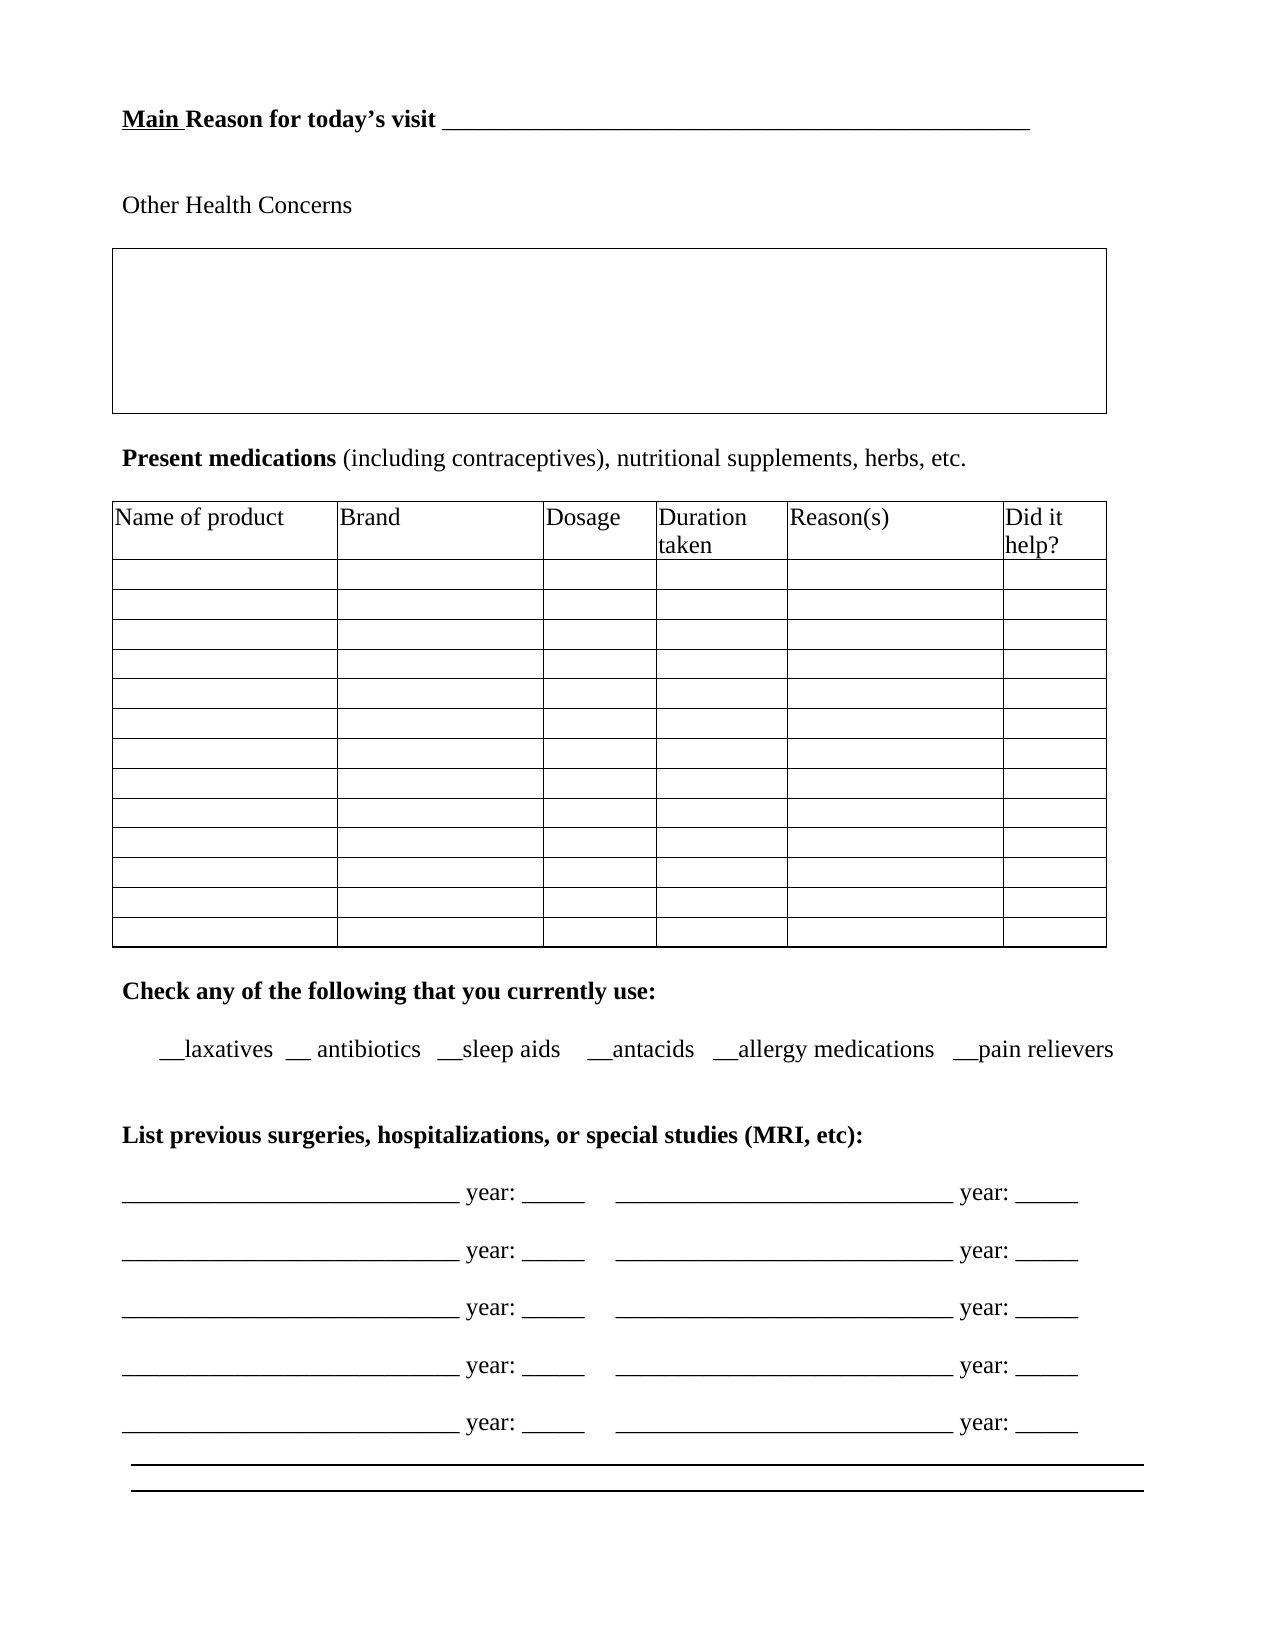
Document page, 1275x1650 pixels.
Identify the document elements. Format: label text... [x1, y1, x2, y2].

table_cell [788, 590, 1003, 619]
text ___________________________ year: _____ ___________________________ year: _____ [122, 1292, 1144, 1321]
table_cell [1004, 620, 1106, 648]
text ___________________________ year: _____ ___________________________ year: _____ [122, 1350, 1144, 1379]
table_cell [1004, 650, 1106, 678]
table_cell [788, 650, 1003, 678]
table_cell [657, 709, 787, 738]
table_cell [338, 620, 543, 648]
table_header Name of product [113, 502, 337, 559]
table_cell [1004, 769, 1106, 797]
table_cell [788, 769, 1003, 797]
table_cell [657, 769, 787, 797]
table_cell [338, 769, 543, 797]
table_cell [338, 679, 543, 708]
table_cell [657, 620, 787, 648]
table_cell [338, 828, 543, 857]
table_cell [657, 560, 787, 589]
table_cell [338, 560, 543, 589]
table_cell [1004, 679, 1106, 708]
table_cell [338, 709, 543, 738]
table_cell [1004, 799, 1106, 827]
table_cell [544, 888, 656, 917]
table_cell [1004, 709, 1106, 738]
table_cell [1004, 888, 1106, 917]
table_cell [788, 560, 1003, 589]
table_cell [788, 620, 1003, 648]
table_cell [657, 739, 787, 768]
table_header Brand [338, 502, 543, 559]
table_cell [788, 709, 1003, 738]
text ___________________________ year: _____ ___________________________ year: _____ [122, 1235, 1144, 1264]
text __laxatives __ antibiotics __sleep aids __antacids __allergy medications __pain relievers [122, 1034, 1144, 1062]
table_cell [338, 858, 543, 887]
text ___________________________ year: _____ ___________________________ year: _____ [122, 1407, 1144, 1436]
text Check any of the following that you currently use: [122, 976, 1144, 1005]
table_header [113, 249, 1106, 413]
table_cell [338, 739, 543, 768]
table_cell [657, 650, 787, 678]
table_cell [113, 560, 337, 589]
table_cell [544, 709, 656, 738]
table_cell [788, 828, 1003, 857]
table_cell [544, 590, 656, 619]
table_cell [788, 888, 1003, 917]
table_header Did it help? [1004, 502, 1106, 559]
table_cell [113, 709, 337, 738]
table_cell [788, 739, 1003, 768]
table_cell [113, 650, 337, 678]
table_cell [338, 799, 543, 827]
table_cell [657, 858, 787, 887]
table_cell [544, 918, 656, 946]
table_cell [657, 828, 787, 857]
table_cell [1004, 590, 1106, 619]
table_cell [657, 590, 787, 619]
table_cell [788, 918, 1003, 946]
table_header Dosage [544, 502, 656, 559]
table_cell [657, 799, 787, 827]
table_header Duration taken [657, 502, 787, 559]
table_cell [788, 799, 1003, 827]
table_cell [338, 918, 543, 946]
text List previous surgeries, hospitalizations, or special studies (MRI, etc): [122, 1120, 1144, 1149]
table_cell [544, 769, 656, 797]
table_cell [113, 590, 337, 619]
table_cell [544, 560, 656, 589]
table_cell [1004, 560, 1106, 589]
table_cell [113, 888, 337, 917]
table_cell [544, 799, 656, 827]
table_cell [1004, 858, 1106, 887]
table_cell [113, 828, 337, 857]
table_cell [1004, 739, 1106, 768]
table_cell [113, 799, 337, 827]
table_cell [113, 918, 337, 946]
table_cell [1004, 918, 1106, 946]
table_cell [113, 769, 337, 797]
table_cell [788, 679, 1003, 708]
table_cell [113, 739, 337, 768]
text Main Reason for today’s visit _______________________________________________ [122, 104, 1144, 132]
table_cell [1004, 828, 1106, 857]
table_cell [544, 739, 656, 768]
table_cell [338, 650, 543, 678]
table_cell [657, 679, 787, 708]
table_cell [657, 888, 787, 917]
text ___________________________ year: _____ ___________________________ year: _____ [122, 1177, 1144, 1206]
table_cell [788, 858, 1003, 887]
table_cell [544, 828, 656, 857]
table_cell [113, 620, 337, 648]
table_cell [338, 590, 543, 619]
table_cell [338, 888, 543, 917]
table_cell [544, 679, 656, 708]
table_cell [544, 858, 656, 887]
table_cell [113, 679, 337, 708]
table_cell [113, 858, 337, 887]
table_cell [657, 918, 787, 946]
table_cell [544, 620, 656, 648]
table_header Reason(s) [788, 502, 1003, 559]
text Present medications (including contraceptives), nutritional supplements, herbs, etc. [122, 443, 1144, 472]
text Other Health Concerns [122, 190, 1144, 219]
table_cell [544, 650, 656, 678]
